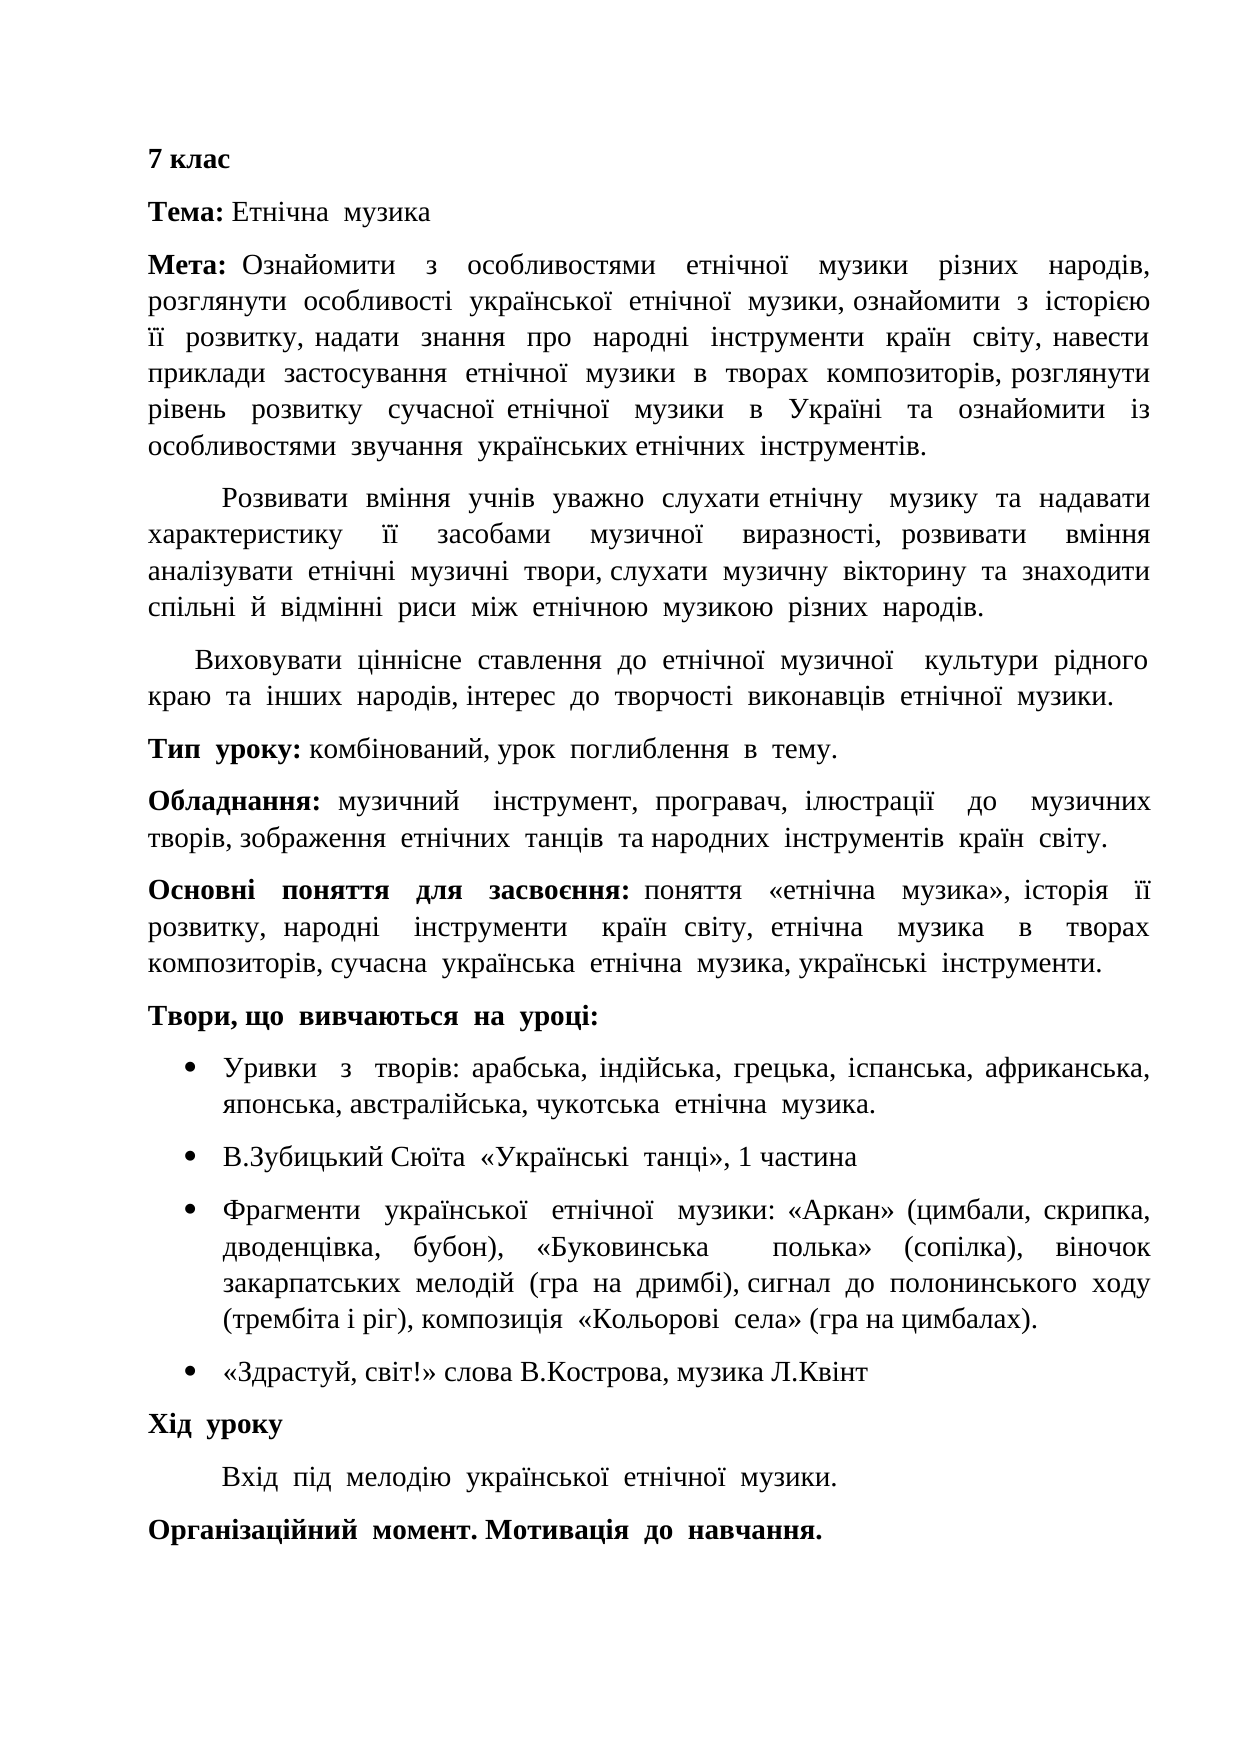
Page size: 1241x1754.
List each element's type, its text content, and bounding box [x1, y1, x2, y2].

text Вхід під мелодію української етнічної музики. [148, 1459, 1152, 1493]
text Твори, що вивчаються на уроці: [148, 998, 1152, 1031]
text Обладнання: музичний інструмент, програвач, ілюстрації до музичних творів, зображення етнічних танців та народних інструментів країн світу. [148, 783, 1152, 853]
text Хід уроку [148, 1407, 1152, 1440]
list «Здрастуй, світ!» слова В.Кострова, музика Л.Квінт [185, 1354, 1152, 1387]
list Фрагменти української етнічної музики: «Аркан» (цимбали, скрипка, дводенцівка, бубон), «Буковинська полька» (сопілка), віночок закарпатських мелодій (гра на дримбі), сигнал до полонинського ходу (трембіта і ріг), композиція «Кольорові села» (гра на цимбалах). [185, 1192, 1152, 1334]
text Основні поняття для засвоєння: поняття «етнічна музика», історія її розвитку, народні інструменти країн світу, етнічна музика в творах композиторів, сучасна українська етнічна музика, українські інструменти. [148, 872, 1152, 978]
text Розвивати вміння учнів уважно слухати етнічну музику та надавати характеристику її засобами музичної виразності, розвивати вміння аналізувати етнічні музичні твори, слухати музичну вікторину та знаходити спільні й відмінні риси між етнічною музикою різних народів. [148, 481, 1152, 622]
text Виховувати ціннісне ставлення до етнічної музичної культури рідного краю та інших народів, інтерес до творчості виконавців етнічної музики. [148, 642, 1152, 711]
text Тема: Етнічна музика [148, 194, 1152, 228]
text Тип уроку: комбінований, урок поглиблення в тему. [148, 731, 1152, 764]
text Організаційний момент. Мотивація до навчання. [148, 1512, 1152, 1546]
text 7 клас [148, 141, 1152, 175]
list Уривки з творів: арабська, індійська, грецька, іспанська, африканська, японська, австралійська, чукотська етнічна музика. [185, 1050, 1152, 1120]
text Мета: Ознайомити з особливостями етнічної музики різних народів, розглянути особливості української етнічної музики, ознайомити з історією її розвитку, надати знання про народні інструменти країн світу, навести приклади застосування етнічної музики в творах композиторів, розглянути рівень розвитку сучасної етнічної музики в Україні та ознайомити із особливостями звучання українських етнічних інструментів. [148, 247, 1152, 461]
list В.Зубицький Сюїта «Українські танці», 1 частина [185, 1139, 1152, 1173]
